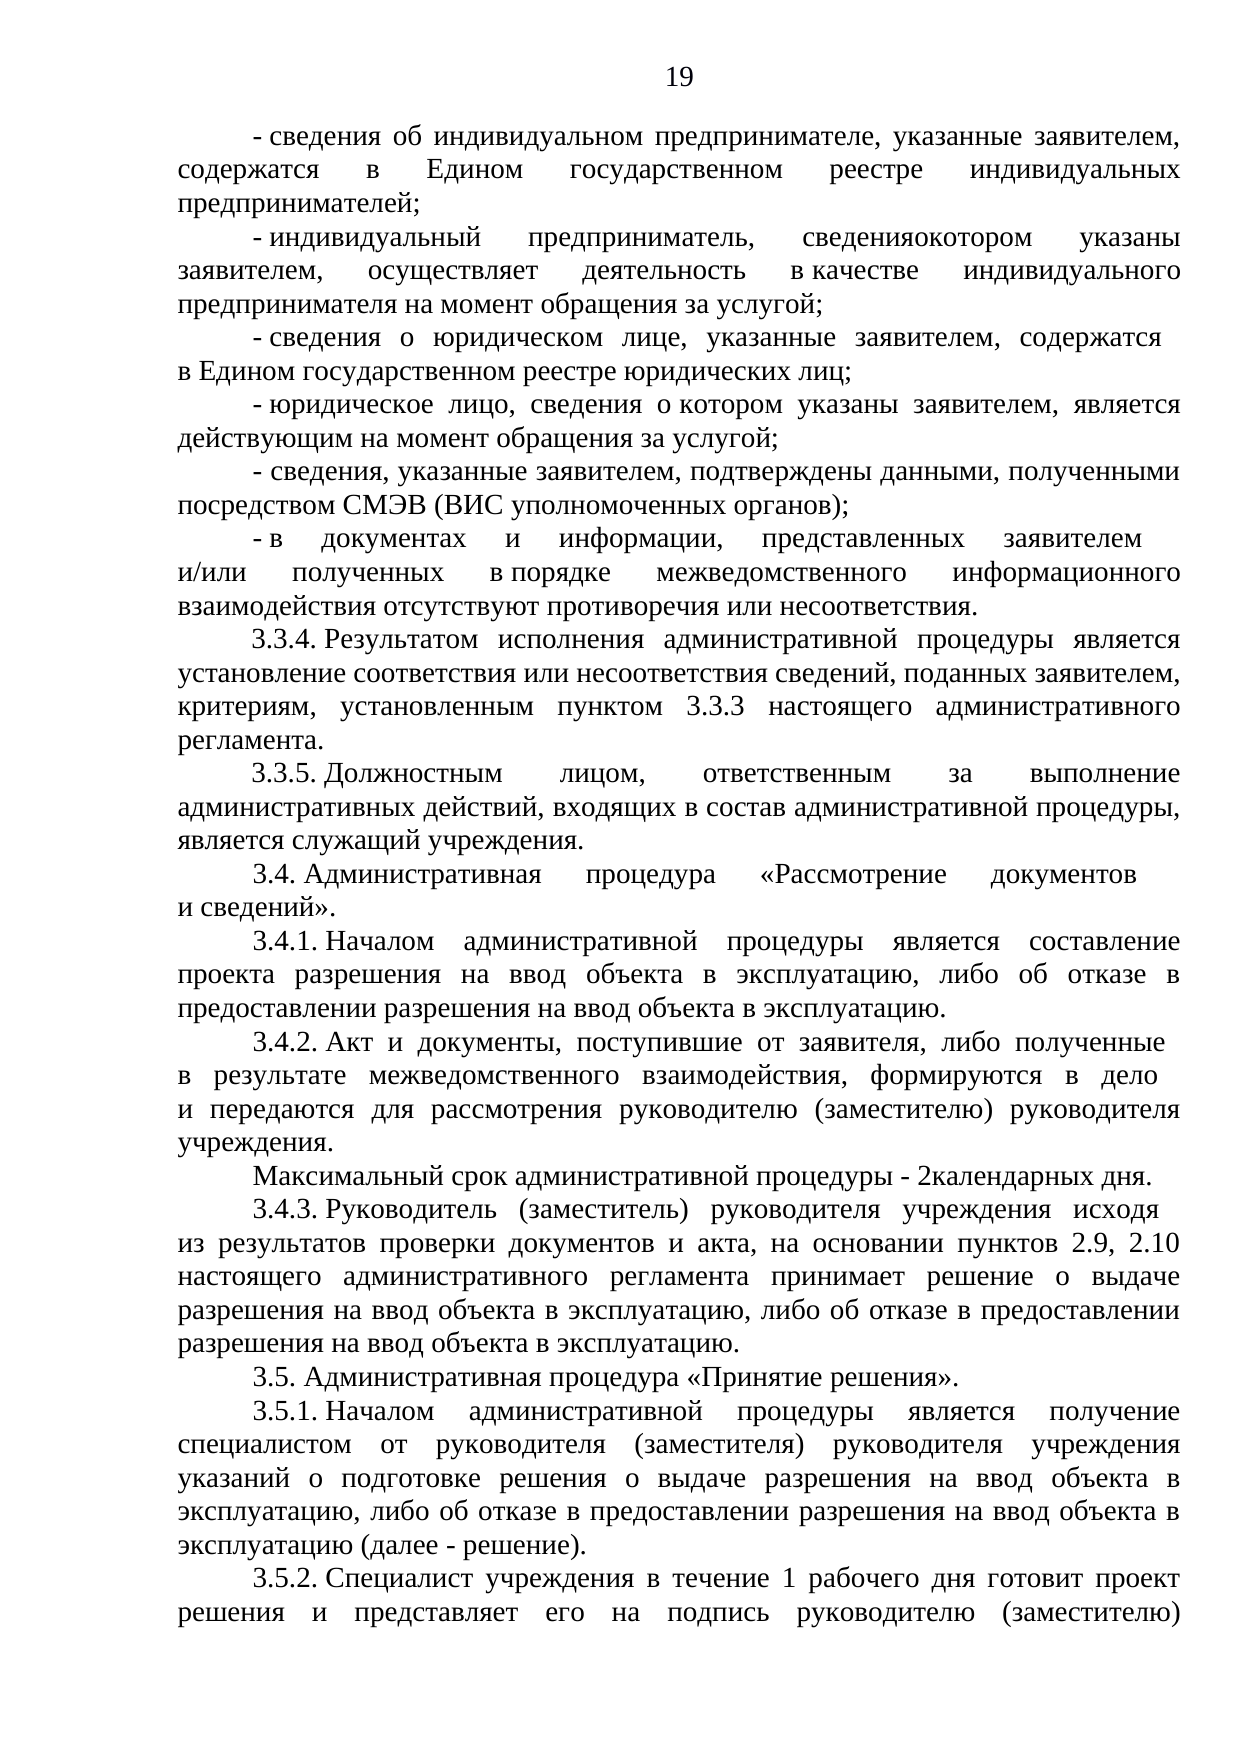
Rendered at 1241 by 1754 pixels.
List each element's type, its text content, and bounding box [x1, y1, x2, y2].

text - сведения, указанные заявителем, подтверждены данными, полученными посредством СМЭВ (ВИС уполномоченных органов); [177, 453, 1181, 521]
text 3.4.3. Руководитель (заместитель) руководителя учреждения исходя из результатов проверки документов и акта, на основании пунктов 2.9, 2.10 настоящего административного регламента принимает решение о выдаче разрешения на ввод объекта в эксплуатацию, либо об отказе в предоставлении разрешения на ввод объекта в эксплуатацию. [177, 1191, 1181, 1359]
text 3.4.1. Началом административной процедуры является составление проекта разрешения на ввод объекта в эксплуатацию, либо об отказе в предоставлении разрешения на ввод объекта в эксплуатацию. [177, 923, 1181, 1024]
text - сведения о юридическом лице, указанные заявителем, содержатся в Едином государственном реестре юридических лиц; [177, 319, 1181, 386]
text Максимальный срок административной процедуры - 2календарных дня. [177, 1158, 1181, 1191]
text 3.5. Административная процедура «Принятие решения». [177, 1359, 1181, 1393]
text - индивидуальный предприниматель, сведенияокотором указаны заявителем, осуществляет деятельность в качестве индивидуального предпринимателя на момент обращения за услугой; [177, 219, 1181, 319]
text - в документах и информации, представленных заявителем и/или полученных в порядке межведомственного информационного взаимодействия отсутствуют противоречия или несоответствия. [177, 521, 1181, 621]
text 3.4.2. Акт и документы, поступившие от заявителя, либо полученные в результате межведомственного взаимодействия, формируются в дело и передаются для рассмотрения руководителю (заместителю) руководителя учреждения. [177, 1024, 1181, 1158]
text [177, 1560, 1181, 1627]
text - юридическое лицо, сведения о котором указаны заявителем, является действующим на момент обращения за услугой; [177, 386, 1181, 453]
text 3.3.4. Результатом исполнения административной процедуры является установление соответствия или несоответствия сведений, поданных заявителем, критериям, установленным пунктом 3.3.3 настоящего административного регламента. [177, 621, 1181, 755]
text 3.4. Административная процедура «Рассмотрение документов и сведений». [177, 856, 1181, 923]
text 3.3.5. Должностным лицом, ответственным за выполнение административных действий, входящих в состав административной процедуры, является служащий учреждения. [177, 755, 1181, 856]
text - сведения об индивидуальном предпринимателе, указанные заявителем, содержатся в Едином государственном реестре индивидуальных предпринимателей; [177, 118, 1181, 219]
text 3.5.1. Началом административной процедуры является получение специалистом от руководителя (заместителя) руководителя учреждения указаний о подготовке решения о выдаче разрешения на ввод объекта в эксплуатацию, либо об отказе в предоставлении разрешения на ввод объекта в эксплуатацию (далее - решение). [177, 1393, 1181, 1560]
